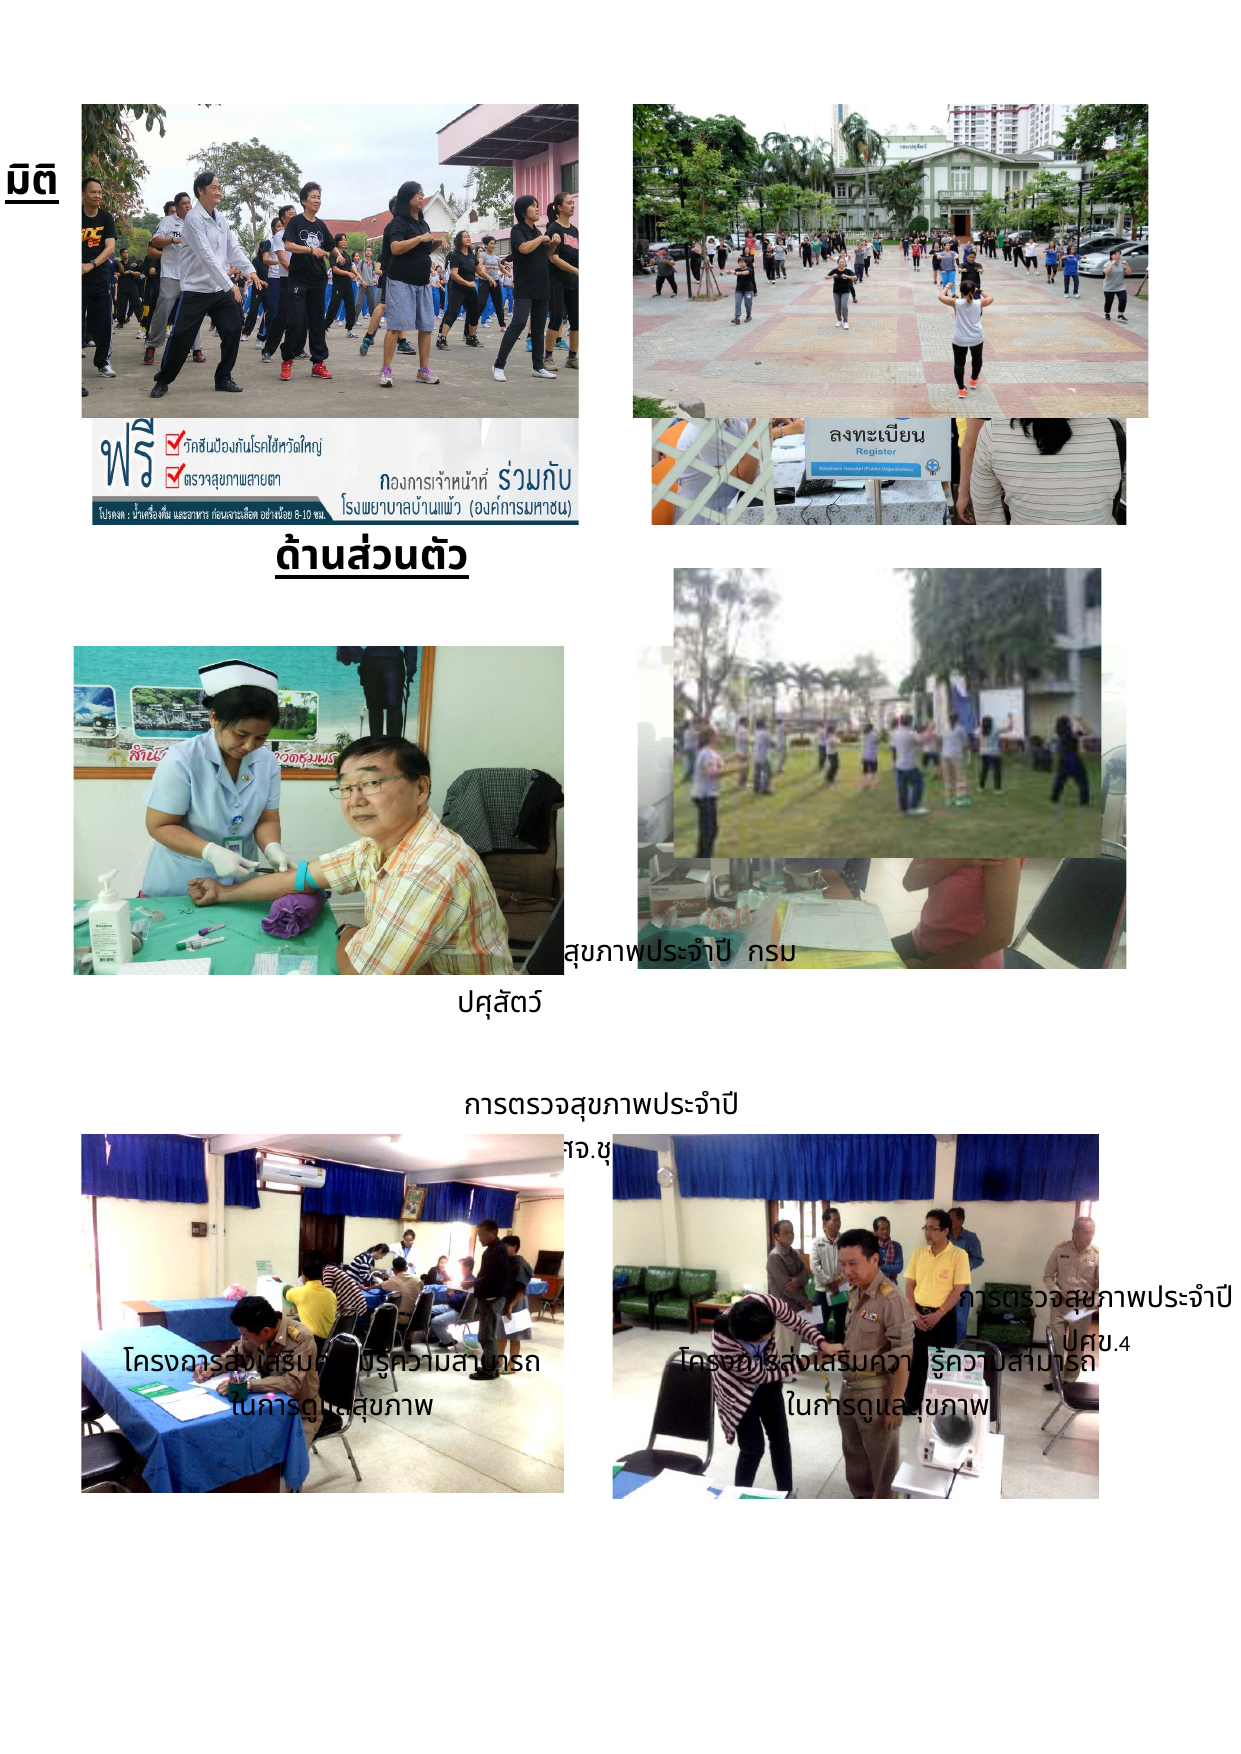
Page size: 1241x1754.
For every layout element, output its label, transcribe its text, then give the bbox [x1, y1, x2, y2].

picture [637, 646, 1127, 969]
picture [73, 646, 565, 975]
picture [81, 104, 579, 525]
picture [632, 104, 1149, 525]
